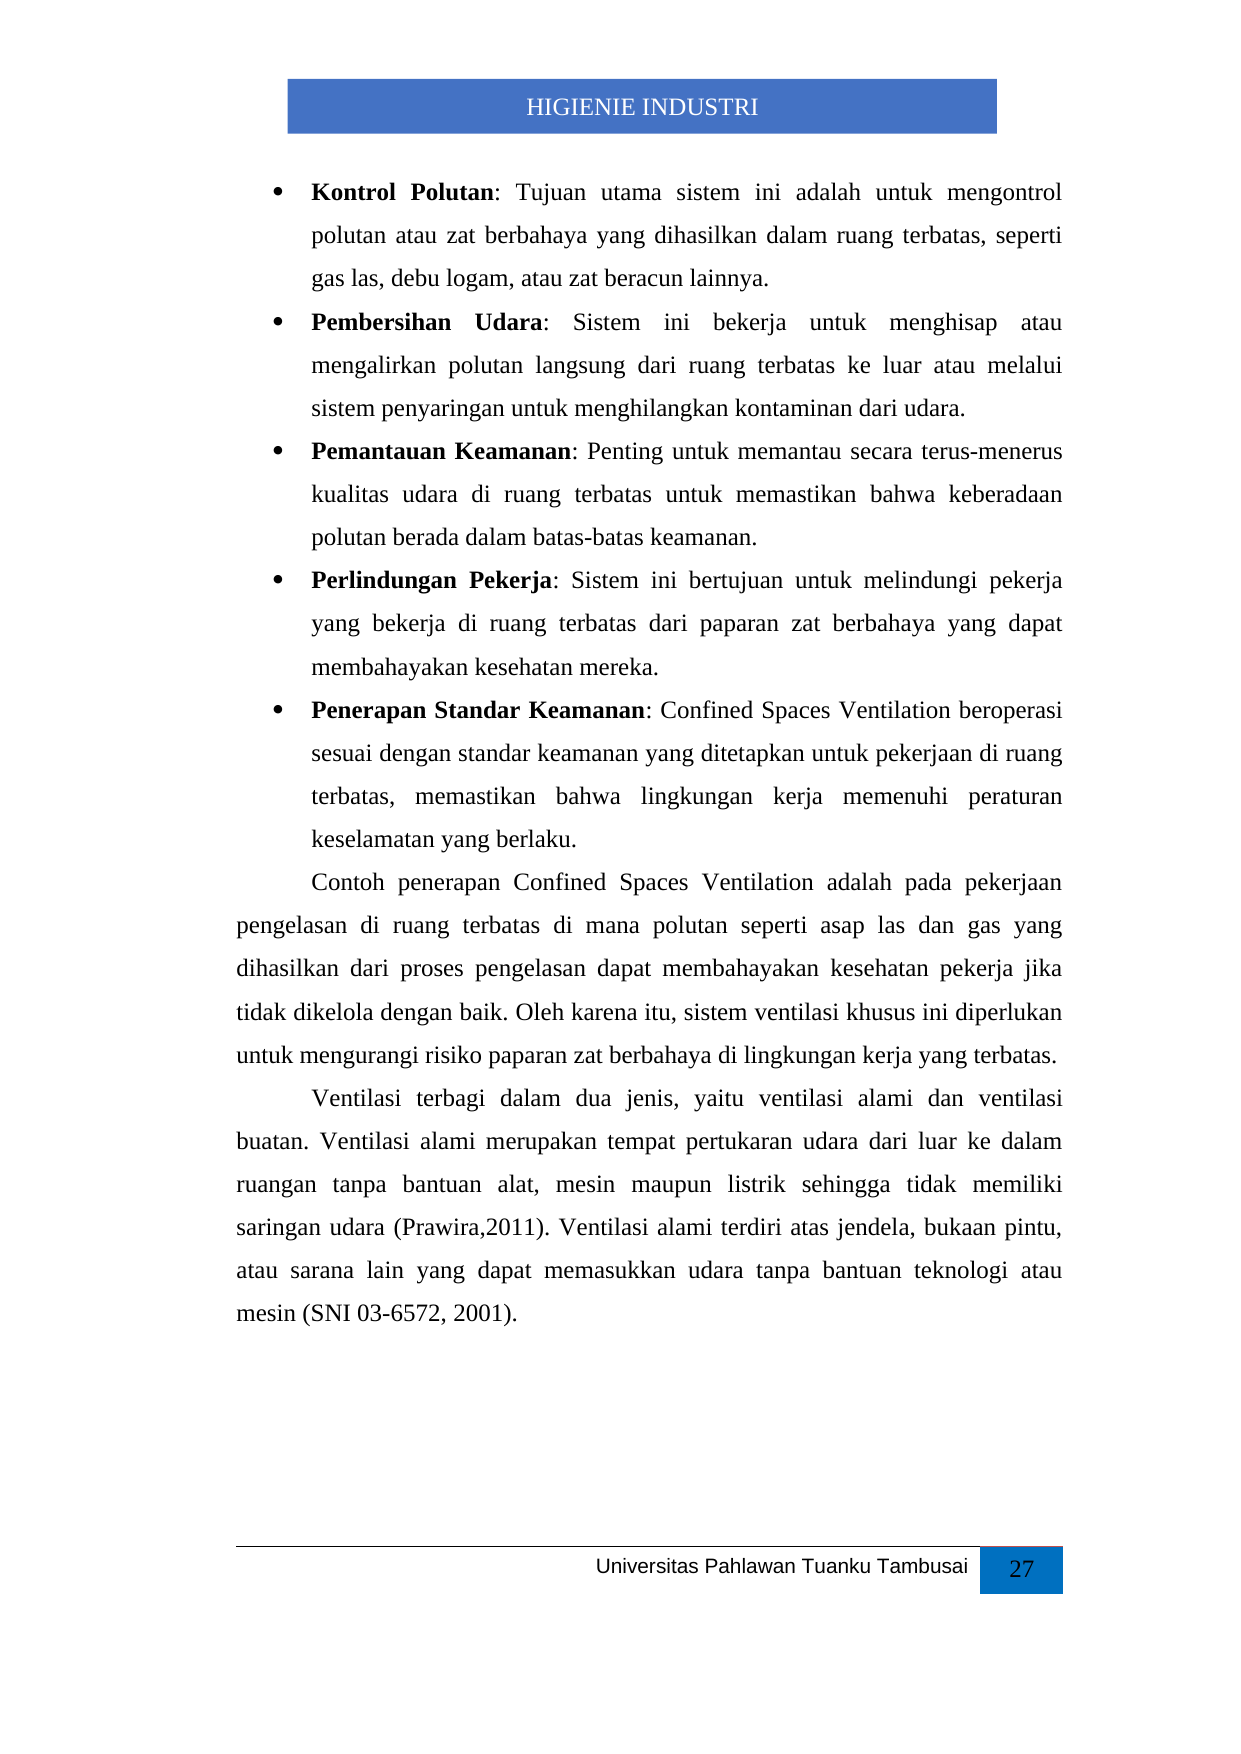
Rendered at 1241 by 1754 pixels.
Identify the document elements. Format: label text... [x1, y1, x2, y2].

list Perlindungan Pekerja: Sistem ini bertujuan untuk melindungi pekerja yang bekerja di ruang terbatas dari paparan zat berbahaya yang dapat membahayakan kesehatan mereka. [274, 565, 1063, 680]
text Contoh penerapan Confined Spaces Ventilation adalah pada pekerjaan pengelasan di ruang terbatas di mana polutan seperti asap las dan gas yang dihasilkan dari proses pengelasan dapat membahayakan kesehatan pekerja jika tidak dikelola dengan baik. Oleh karena itu, sistem ventilasi khusus ini diperlukan untuk mengurangi risiko paparan zat berbahaya di lingkungan kerja yang terbatas. [236, 867, 1063, 1068]
list Pembersihan Udara: Sistem ini bekerja untuk menghisap atau mengalirkan polutan langsung dari ruang terbatas ke luar atau melalui sistem penyaringan untuk menghilangkan kontaminan dari udara. [274, 307, 1063, 422]
list Kontrol Polutan: Tujuan utama sistem ini adalah untuk mengontrol polutan atau zat berbahaya yang dihasilkan dalam ruang terbatas, seperti gas las, debu logam, atau zat beracun lainnya. [274, 177, 1063, 292]
list Penerapan Standar Keamanan: Confined Spaces Ventilation beroperasi sesuai dengan standar keamanan yang ditetapkan untuk pekerjaan di ruang terbatas, memastikan bahwa lingkungan kerja memenuhi peraturan keselamatan yang berlaku. [274, 695, 1063, 853]
list Pemantauan Keamanan: Penting untuk memantau secara terus-menerus kualitas udara di ruang terbatas untuk memastikan bahwa keberadaan polutan berada dalam batas-batas keamanan. [274, 436, 1063, 551]
text Ventilasi terbagi dalam dua jenis, yaitu ventilasi alami dan ventilasi buatan. Ventilasi alami merupakan tempat pertukaran udara dari luar ke dalam ruangan tanpa bantuan alat, mesin maupun listrik sehingga tidak memiliki saringan udara (Prawira,2011). Ventilasi alami terdiri atas jendela, bukaan pintu, atau sarana lain yang dapat memasukkan udara tanpa bantuan teknologi atau mesin (SNI 03-6572, 2001). [236, 1083, 1063, 1327]
